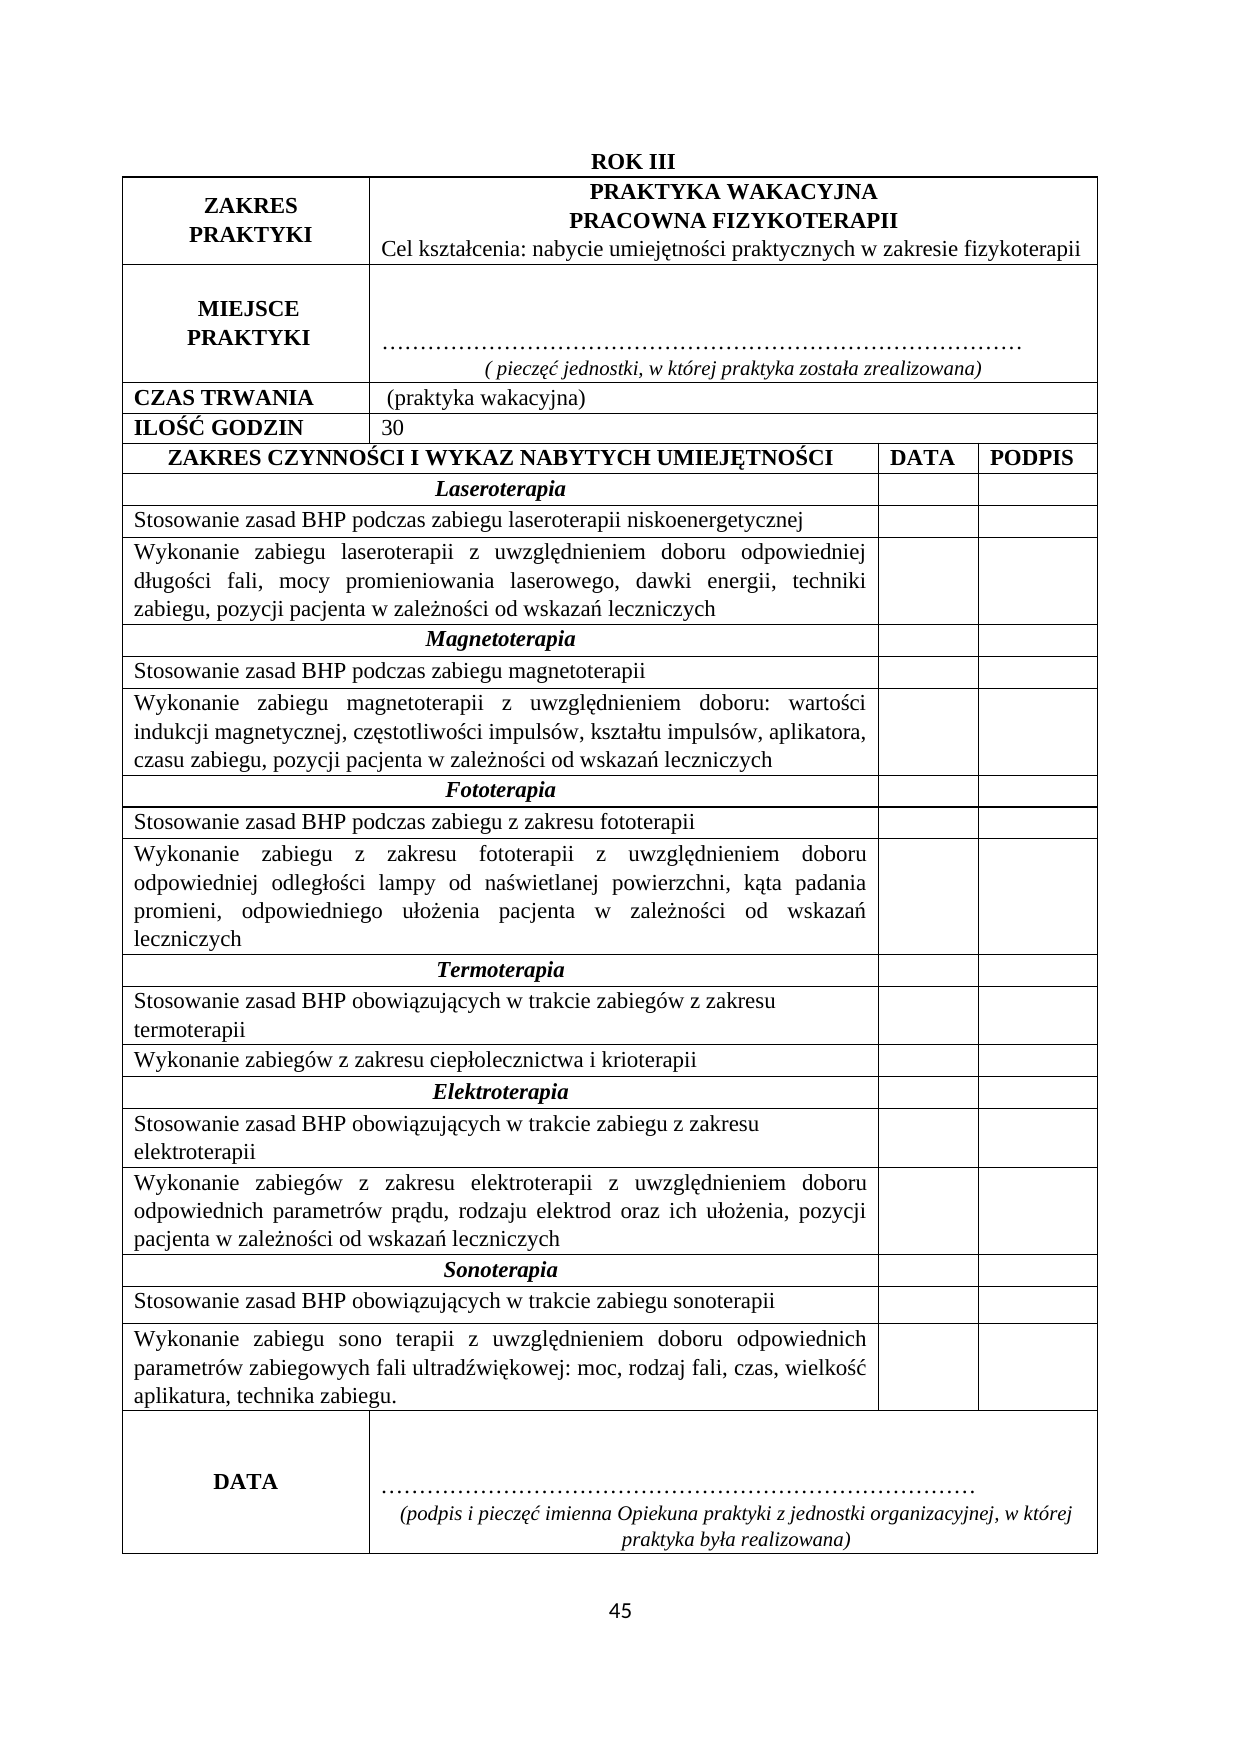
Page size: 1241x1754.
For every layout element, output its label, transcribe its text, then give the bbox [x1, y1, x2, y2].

table_cell ………………………………………………………………………… ( pieczęć jednostki, w której praktyka została zrealizowana) [370, 265, 1097, 382]
table_cell [879, 474, 978, 505]
table_cell PODPIS [979, 444, 1097, 473]
table_header PRAKTYKA WAKACYJNA PRACOWNA FIZYKOTERAPII Cel kształcenia: nabycie umiejętności praktycznych w zakresie fizykoterapii [370, 178, 1097, 263]
table_cell Stosowanie zasad BHP obowiązujących w trakcie zabiegu z zakresu elektroterapii [123, 1109, 878, 1167]
table_cell ZAKRES CZYNNOŚCI I WYKAZ NABYTYCH UMIEJĘTNOŚCI [123, 444, 878, 473]
table_cell [879, 1168, 978, 1254]
table_cell Laseroterapia [123, 474, 878, 505]
table_cell [879, 538, 978, 624]
table_cell …………………………………………………………………… (podpis i pieczęć imienna Opiekuna praktyki z jednostki organizacyjnej, w której praktyka była realizowana) [370, 1411, 1097, 1553]
table_cell Stosowanie zasad BHP podczas zabiegu z zakresu fototerapii [123, 808, 878, 838]
table_cell [979, 808, 1097, 838]
table_cell [879, 1287, 978, 1323]
table_cell [879, 839, 978, 954]
table_cell [879, 1077, 978, 1108]
table_cell [979, 839, 1097, 954]
table_cell [879, 987, 978, 1044]
table_cell [979, 1045, 1097, 1076]
table_cell Stosowanie zasad BHP obowiązujących w trakcie zabiegów z zakresu termoterapii [123, 987, 878, 1044]
table_cell [979, 1287, 1097, 1323]
table_cell (praktyka wakacyjna) [370, 383, 1097, 412]
table_cell [979, 1255, 1097, 1286]
table_cell [979, 657, 1097, 687]
table_cell [979, 1168, 1097, 1254]
table_cell Wykonanie zabiegów z zakresu ciepłolecznictwa i krioterapii [123, 1045, 878, 1076]
table_cell [879, 1109, 978, 1167]
table_cell [979, 776, 1097, 806]
table_cell [979, 474, 1097, 505]
table_cell ILOŚĆ GODZIN [123, 414, 369, 443]
table_cell [879, 1324, 978, 1410]
table_cell Wykonanie zabiegu magnetoterapii z uwzględnieniem doboru: wartości indukcji magnetycznej, częstotliwości impulsów, kształtu impulsów, aplikatora, czasu zabiegu, pozycji pacjenta w zależności od wskazań leczniczych [123, 689, 878, 774]
table_cell Sonoterapia [123, 1255, 878, 1286]
table_cell [979, 506, 1097, 537]
table_cell Stosowanie zasad BHP obowiązujących w trakcie zabiegu sonoterapii [123, 1287, 878, 1323]
table_cell Elektroterapia [123, 1077, 878, 1108]
table_cell Termoterapia [123, 955, 878, 986]
table_cell DATA [123, 1411, 369, 1553]
table_cell [879, 955, 978, 986]
table_cell Stosowanie zasad BHP podczas zabiegu laseroterapii niskoenergetycznej [123, 506, 878, 537]
table_cell [979, 1109, 1097, 1167]
table_cell [979, 987, 1097, 1044]
table_cell [879, 689, 978, 774]
table_cell [979, 1324, 1097, 1410]
table_cell [979, 625, 1097, 656]
table_cell DATA [879, 444, 978, 473]
table_cell Fototerapia [123, 776, 878, 806]
text ROK III [147, 148, 675, 174]
table_cell Wykonanie zabiegów z zakresu elektroterapii z uwzględnieniem doboru odpowiednich parametrów prądu, rodzaju elektrod oraz ich ułożenia, pozycji pacjenta w zależności od wskazań leczniczych [123, 1168, 878, 1254]
table_cell Wykonanie zabiegu sono terapii z uwzględnieniem doboru odpowiednich parametrów zabiegowych fali ultradźwiękowej: moc, rodzaj fali, czas, wielkość aplikatura, technika zabiegu. [123, 1324, 878, 1410]
table_cell [879, 657, 978, 687]
table_cell CZAS TRWANIA [123, 383, 369, 412]
table_cell [879, 808, 978, 838]
table_cell Wykonanie zabiegu laseroterapii z uwzględnieniem doboru odpowiedniej długości fali, mocy promieniowania laserowego, dawki energii, techniki zabiegu, pozycji pacjenta w zależności od wskazań leczniczych [123, 538, 878, 624]
table_cell [979, 689, 1097, 774]
table_cell MIEJSCE PRAKTYKI [123, 265, 369, 382]
table_cell Stosowanie zasad BHP podczas zabiegu magnetoterapii [123, 657, 878, 687]
table_cell [879, 506, 978, 537]
table_cell [879, 1045, 978, 1076]
table_cell [879, 776, 978, 806]
table_cell Wykonanie zabiegu z zakresu fototerapii z uwzględnieniem doboru odpowiedniej odległości lampy od naświetlanej powierzchni, kąta padania promieni, odpowiedniego ułożenia pacjenta w zależności od wskazań leczniczych [123, 839, 878, 954]
table_cell [879, 1255, 978, 1286]
table_cell Magnetoterapia [123, 625, 878, 656]
table_cell [979, 1077, 1097, 1108]
table_cell 30 [370, 414, 1097, 443]
table_cell [979, 538, 1097, 624]
table_header ZAKRES PRAKTYKI [123, 178, 369, 263]
table_cell [979, 955, 1097, 986]
table_cell [879, 625, 978, 656]
